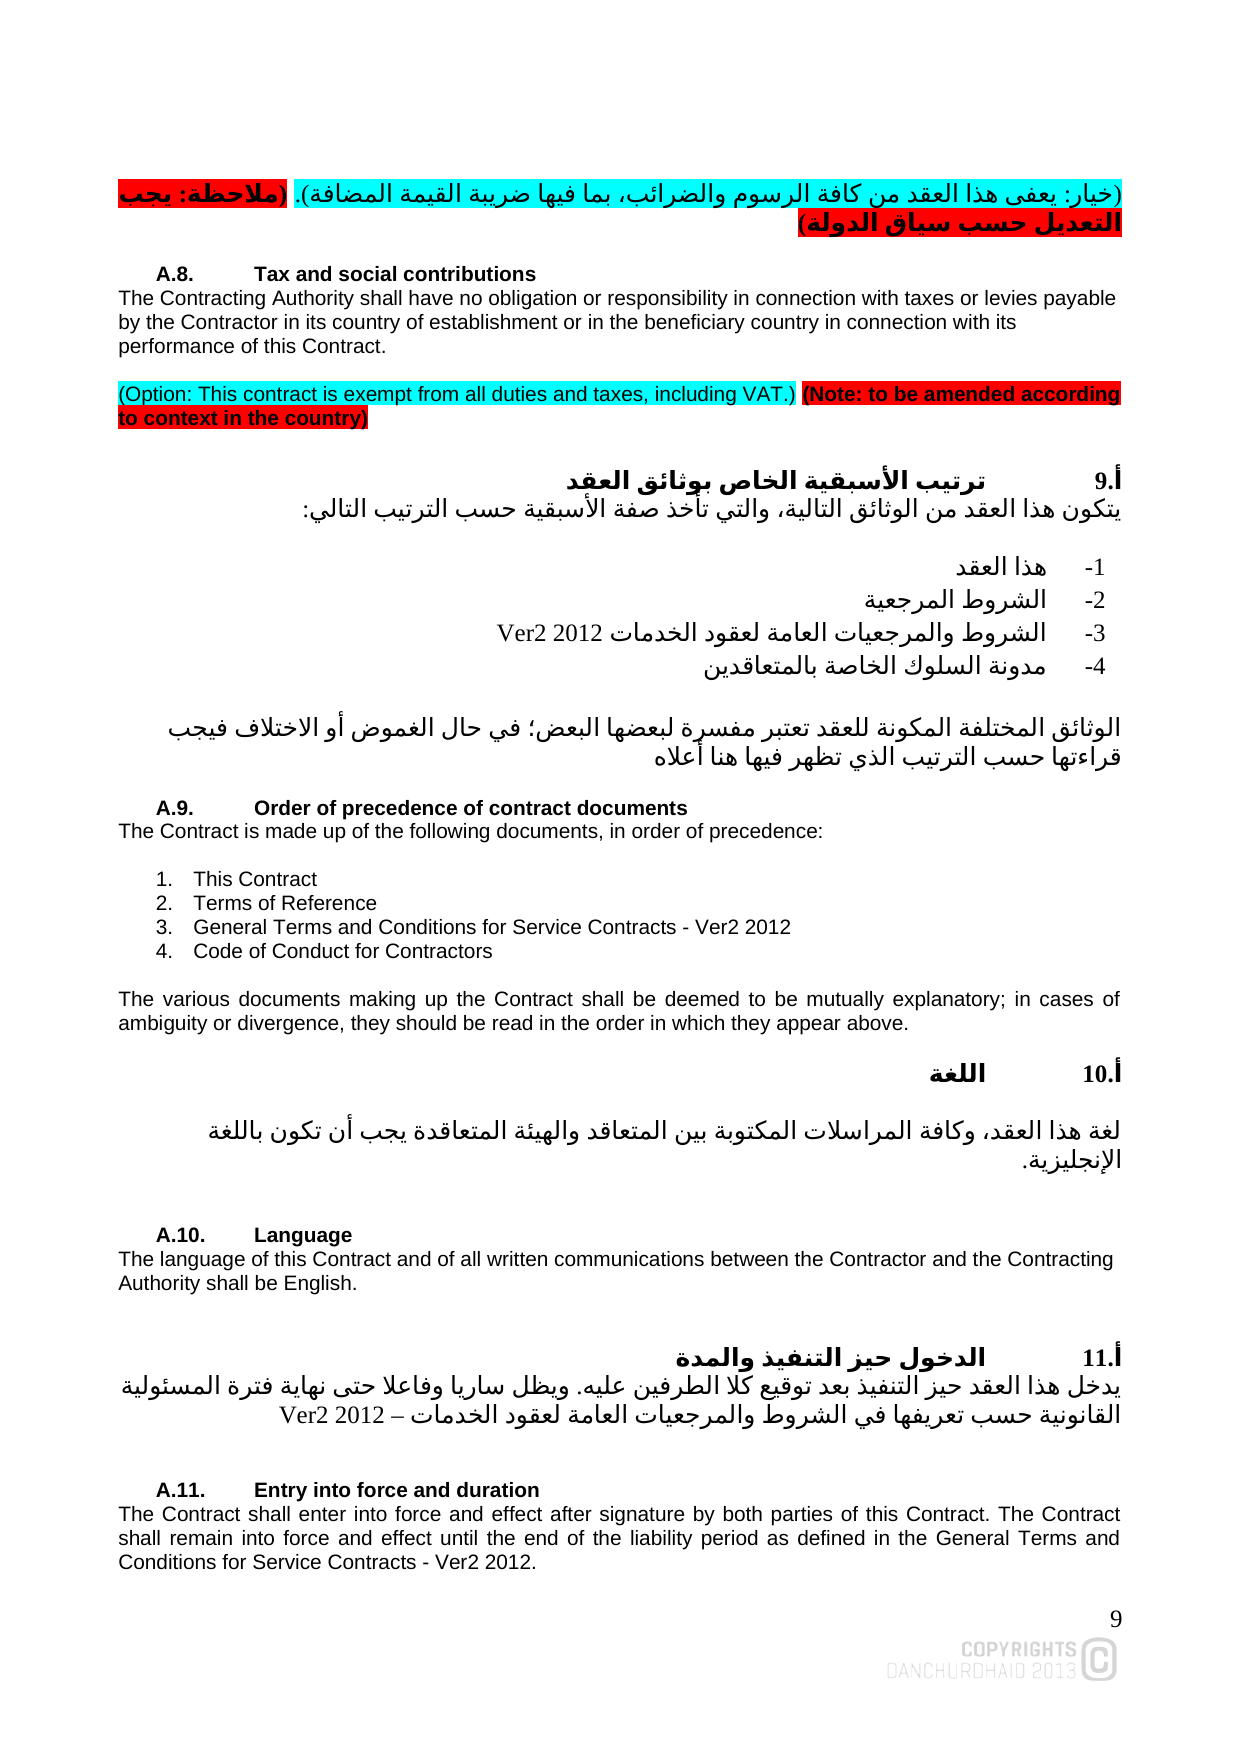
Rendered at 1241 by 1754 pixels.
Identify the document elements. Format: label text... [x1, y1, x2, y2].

text The Contract is made up of the following documents, in order of precedence: [118, 819, 1122, 843]
text أ.11 الدخول حيز التنفيذ والمدة [118, 1343, 1122, 1371]
list Language [156, 1223, 1122, 1247]
text (خيار: يعفى هذا العقد من كافة الرسوم والضرائب، بما فيها ضريبة القيمة المضافة). (ملاحظة: يجب التعديل حسب سياق الدولة) [118, 179, 798, 237]
list Tax and social contributions [156, 262, 1122, 286]
text (Option: This contract is exempt from all duties and taxes, including VAT.) (Note: to be amended according to context in the country) [368, 381, 1122, 429]
text يدخل هذا العقد حيز التنفيذ بعد توقيع كلا الطرفين عليه. ويظل ساريا وفاعلا حتى نهاية فترة المسئولية القانونية حسب تعريفها في الشروط والمرجعيات العامة لعقود الخدمات – Ver2 2012 [118, 1371, 1122, 1429]
text The various documents making up the Contract shall be deemed to be mutually explanatory; in cases of ambiguity or divergence, they should be read in the order in which they appear above. [118, 987, 1122, 1035]
text أ.9 ترتيب الأسبقية الخاص بوثائق العقد [118, 466, 1122, 494]
picture [881, 1632, 1123, 1681]
list مدونة السلوك الخاصة بالمتعاقدين [118, 651, 1084, 680]
list Code of Conduct for Contractors [156, 939, 1122, 963]
text أ.10 اللغة [118, 1059, 1122, 1088]
text The language of this Contract and of all written communications between the Contractor and the Contracting Authority shall be English. [118, 1247, 1122, 1295]
text لغة هذا العقد، وكافة المراسلات المكتوبة بين المتعاقد والهيئة المتعاقدة يجب أن تكون باللغة الإنجليزية. [118, 1116, 1122, 1174]
text يتكون هذا العقد من الوثائق التالية، والتي تأخذ صفة الأسبقية حسب الترتيب التالي: [118, 494, 1122, 523]
list هذا العقد [118, 552, 1084, 581]
text The Contracting Authority shall have no obligation or responsibility in connection with taxes or levies payable by the Contractor in its country of establishment or in the beneficiary country in connection with its performance of this Contract. [118, 286, 1122, 357]
list Terms of Reference [156, 891, 1122, 915]
list This Contract [156, 867, 1122, 891]
list General Terms and Conditions for Service Contracts - Ver2 2012 [156, 915, 1122, 939]
list Entry into force and duration [156, 1478, 1122, 1502]
list Order of precedence of contract documents [156, 795, 1122, 819]
list الشروط والمرجعيات العامة لعقود الخدمات Ver2 2012 [118, 618, 1084, 647]
list الشروط المرجعية [118, 585, 1084, 614]
text The Contract shall enter into force and effect after signature by both parties of this Contract. The Contract shall remain into force and effect until the end of the liability period as defined in the General Terms and Conditions for Service Contracts - Ver2 2012. [118, 1502, 1122, 1574]
text الوثائق المختلفة المكونة للعقد تعتبر مفسرة لبعضها البعض؛ في حال الغموض أو الاختلاف فيجب قراءتها حسب الترتيب الذي تظهر فيها هنا أعلاه [118, 713, 1122, 770]
